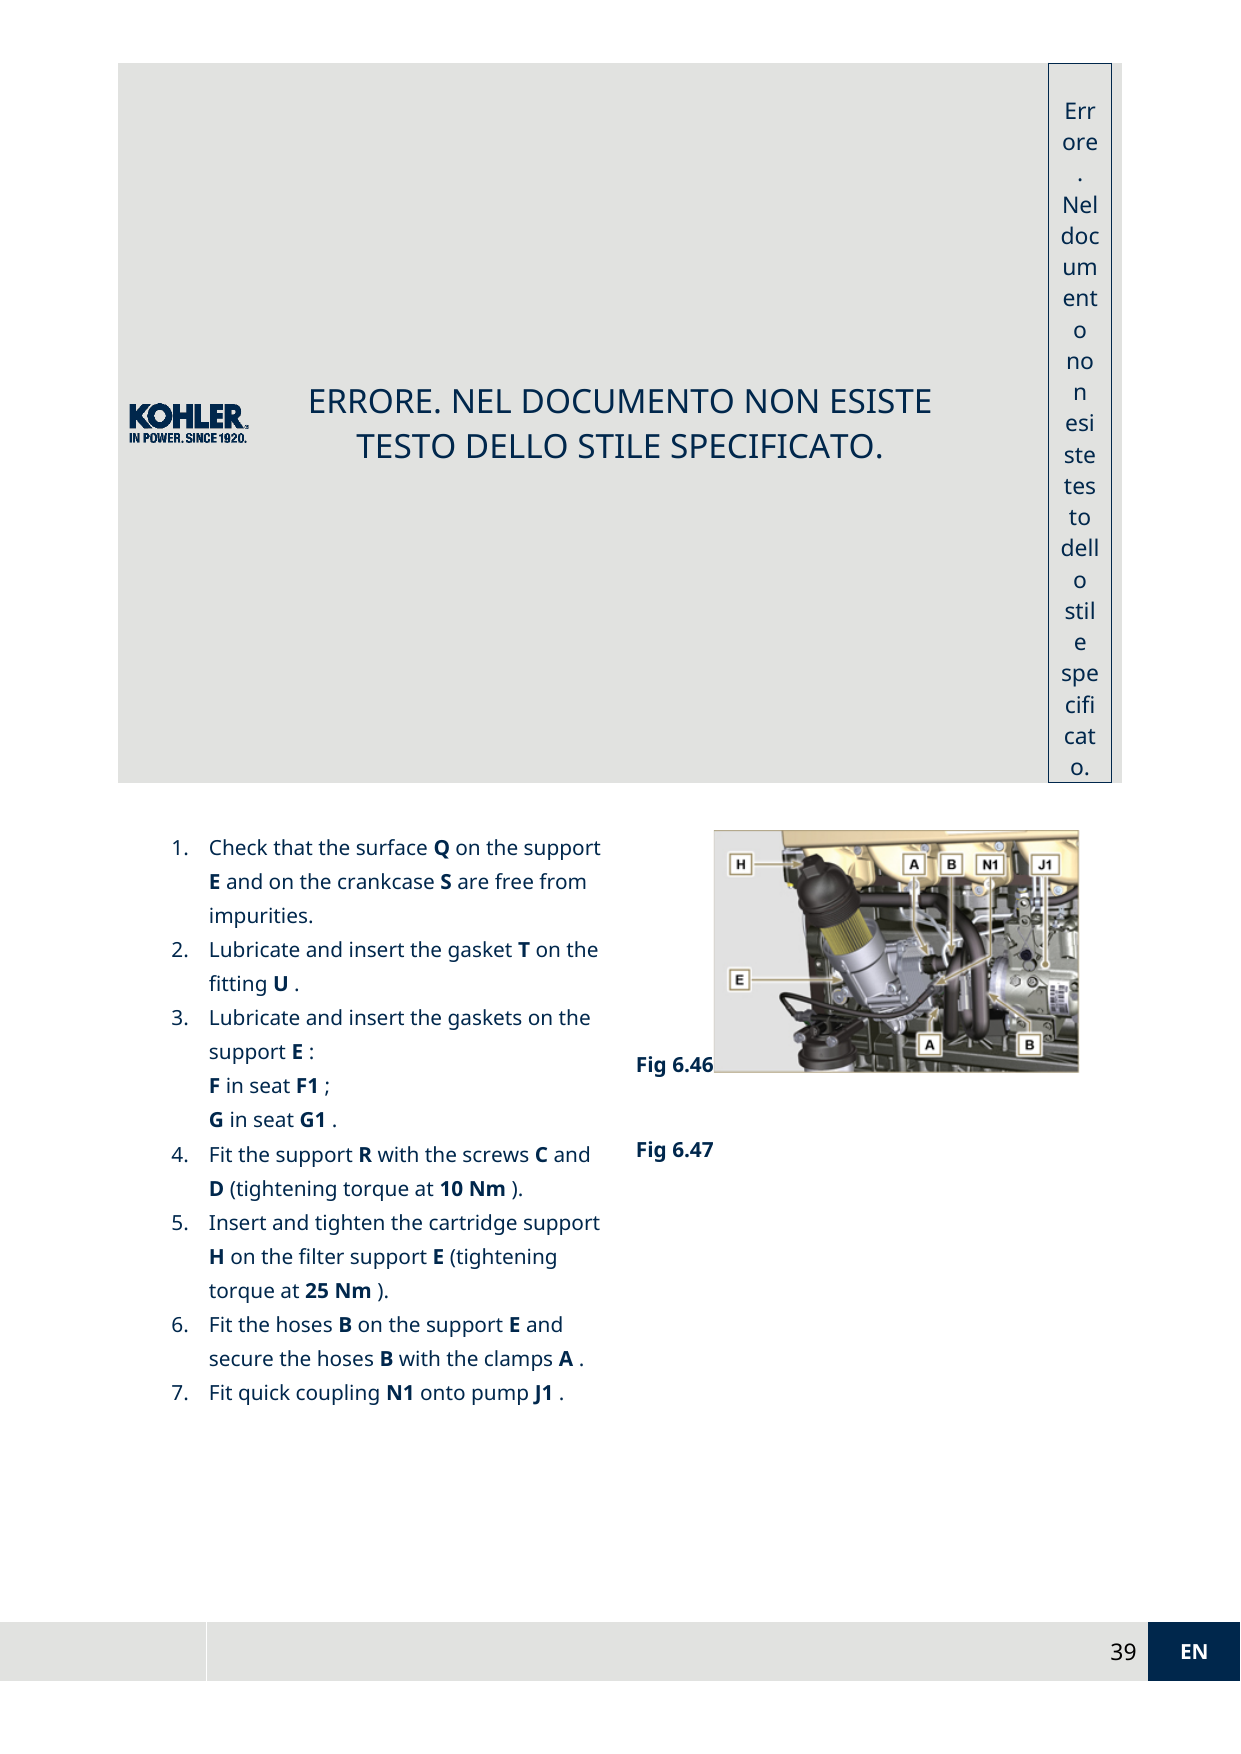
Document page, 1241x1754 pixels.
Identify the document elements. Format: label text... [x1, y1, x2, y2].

picture [713, 830, 1080, 1073]
table_cell Fig 6.46 Fig 6.47 [620, 815, 1122, 1424]
table_cell 6.4.3 Oil Cooler unit assembly Important In the event of assembly of union U on crankcase S , manual tightening torque with Loctite 2701 on the thread). Check that the surface Q on the support E and on the crankcase S are free from impurities. Lubricate and insert the gasket T on the fitting U . Lubricate and insert the gaskets on the support E : F in seat F1 ; G in seat G1 . Fit the support R with the screws C and D (tightening torque at 10 Nm ). Insert and tighten the cartridge support H on the filter support E (tightening torque at 25 Nm ). Fit the hoses B on the support E and secure the hoses B with the clamps A . Fit quick coupling N1 onto pump J1 . [118, 815, 620, 1424]
picture [129, 403, 249, 443]
